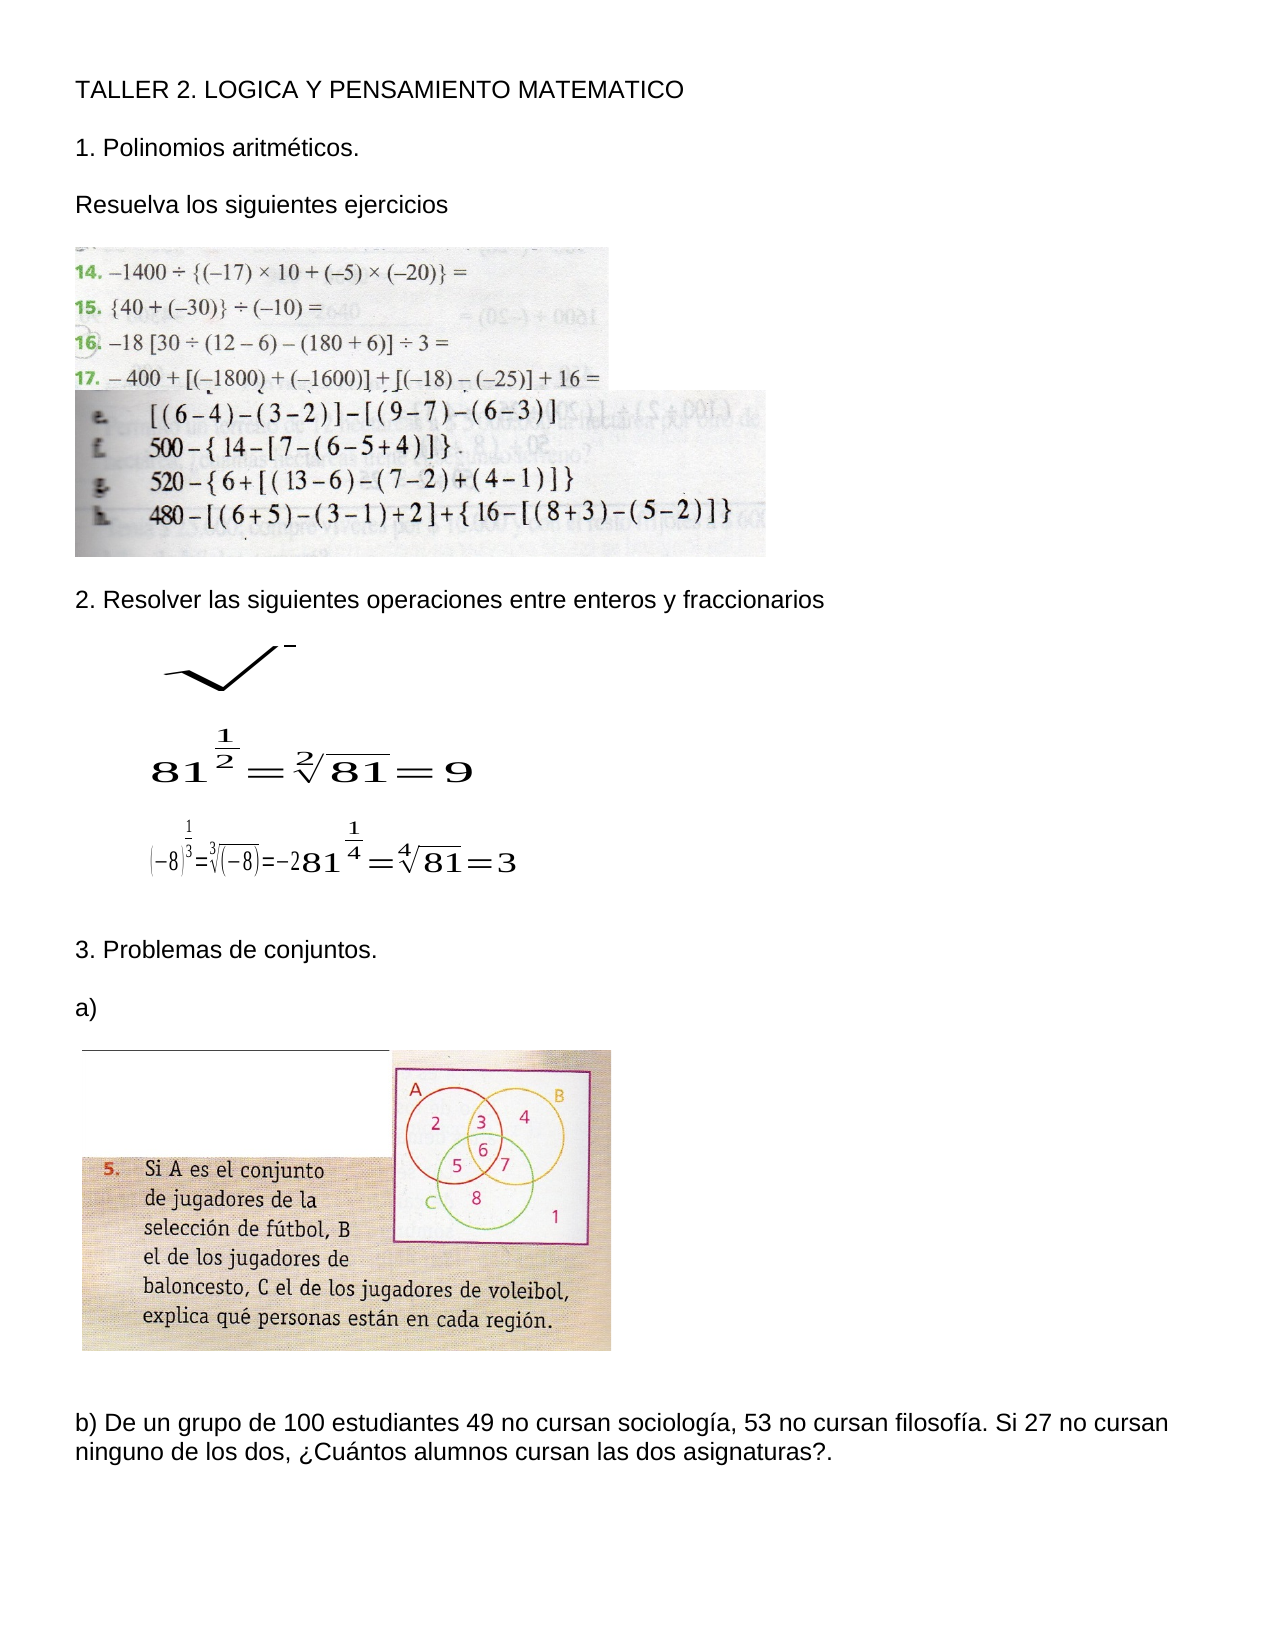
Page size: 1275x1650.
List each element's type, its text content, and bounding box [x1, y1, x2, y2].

picture [75, 247, 766, 557]
text Resuelva los siguientes ejercicios [75, 190, 1200, 219]
text TALLER 2. LOGICA Y PENSAMIENTO MATEMATICO [75, 75, 1200, 104]
picture [82, 1050, 612, 1351]
text b) De un grupo de 100 estudiantes 49 no cursan sociología, 53 no cursan filosofía. Si 27 no cursan ninguno de los dos, ¿Cuántos alumnos cursan las dos asignaturas?. [75, 1408, 1200, 1466]
text a) [75, 993, 1200, 1022]
text 2. Resolver las siguientes operaciones entre enteros y fraccionarios [75, 585, 1200, 614]
text 1. Polinomios aritméticos. [75, 132, 1200, 161]
text 3. Problemas de conjuntos. [75, 936, 1200, 964]
